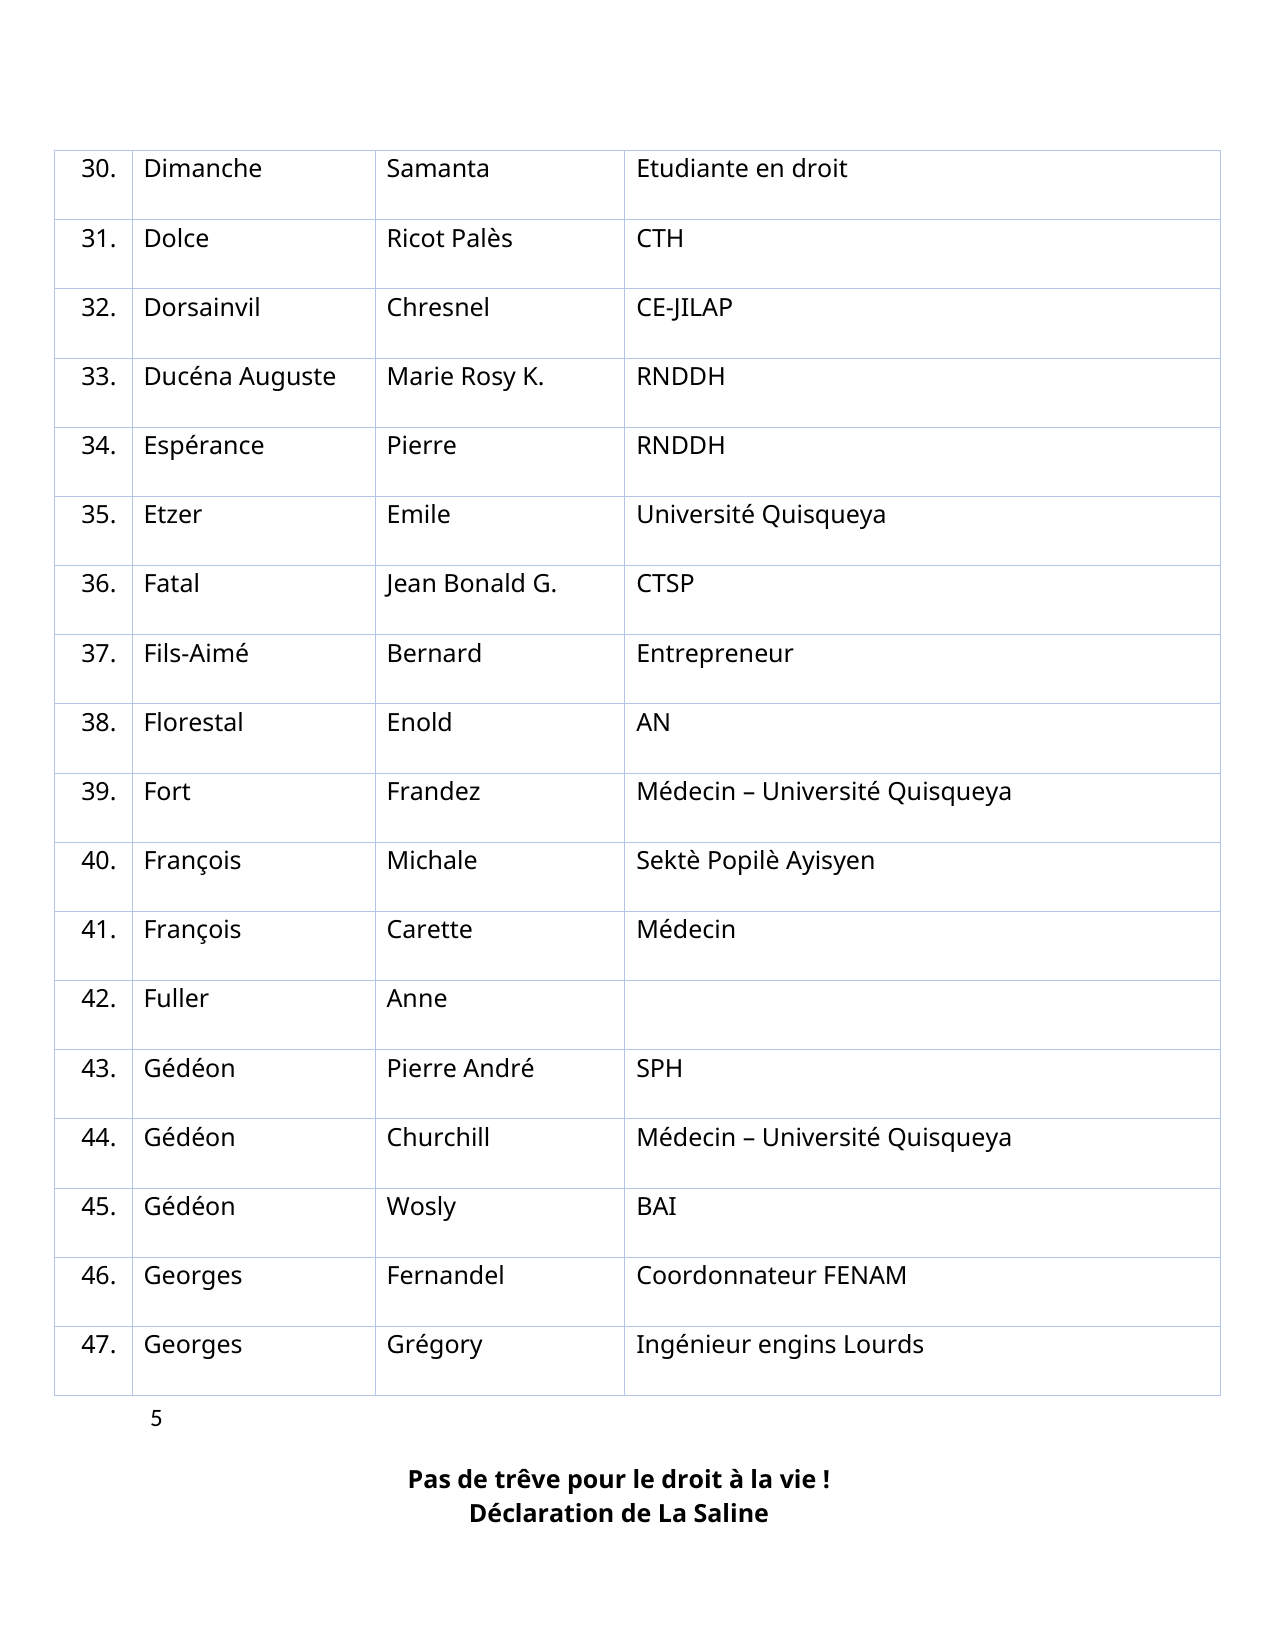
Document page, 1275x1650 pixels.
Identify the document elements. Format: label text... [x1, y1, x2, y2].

table_cell Anne [376, 981, 624, 1049]
table_cell Georges [133, 1327, 375, 1395]
table_cell CTH [625, 220, 1220, 288]
table_cell [55, 1050, 132, 1118]
table_cell Pierre [376, 428, 624, 496]
table_cell [55, 635, 132, 703]
table_cell [55, 566, 132, 634]
table_cell Bernard [376, 635, 624, 703]
table_cell Wosly [376, 1189, 624, 1257]
table_cell [55, 1119, 132, 1187]
table_cell Marie Rosy K. [376, 359, 624, 427]
table_cell Coordonnateur FENAM [625, 1258, 1220, 1326]
table_cell RNDDH [625, 428, 1220, 496]
table_cell [55, 151, 132, 219]
table_cell Gédéon [133, 1119, 375, 1187]
table_cell Fuller [133, 981, 375, 1049]
table_cell Ricot Palès [376, 220, 624, 288]
table_cell [55, 1258, 132, 1326]
table_cell CTSP [625, 566, 1220, 634]
table_cell Entrepreneur [625, 635, 1220, 703]
table_cell [55, 428, 132, 496]
table_cell Fils-Aimé [133, 635, 375, 703]
table_cell Georges [133, 1258, 375, 1326]
table_cell [55, 912, 132, 980]
table_cell Etzer [133, 497, 375, 565]
table_cell Dorsainvil [133, 289, 375, 357]
table_cell Espérance [133, 428, 375, 496]
table_cell Churchill [376, 1119, 624, 1187]
table_cell Médecin [625, 912, 1220, 980]
table_cell [625, 981, 1220, 1049]
table_cell Enold [376, 704, 624, 772]
table_cell [55, 289, 132, 357]
table_cell [55, 1327, 132, 1395]
table_cell [55, 774, 132, 842]
table_cell Ingénieur engins Lourds [625, 1327, 1220, 1395]
table_cell Grégory [376, 1327, 624, 1395]
table_cell Pierre André [376, 1050, 624, 1118]
table_cell [55, 1189, 132, 1257]
table_cell [55, 981, 132, 1049]
table_cell AN [625, 704, 1220, 772]
table_cell Sektè Popilè Ayisyen [625, 843, 1220, 911]
table_cell Fatal [133, 566, 375, 634]
table_cell Samanta [376, 151, 624, 219]
table_cell RNDDH [625, 359, 1220, 427]
table_cell Chresnel [376, 289, 624, 357]
table_cell Dimanche [133, 151, 375, 219]
table_cell [55, 359, 132, 427]
table_cell Frandez [376, 774, 624, 842]
table_cell Florestal [133, 704, 375, 772]
table_cell Dolce [133, 220, 375, 288]
table_cell [55, 704, 132, 772]
table_cell Gédéon [133, 1050, 375, 1118]
table_cell Gédéon [133, 1189, 375, 1257]
table_cell Fernandel [376, 1258, 624, 1326]
table_cell François [133, 912, 375, 980]
table_cell CE-JILAP [625, 289, 1220, 357]
table_cell François [133, 843, 375, 911]
table_cell [55, 220, 132, 288]
table_cell [55, 497, 132, 565]
table_cell Jean Bonald G. [376, 566, 624, 634]
table_cell Etudiante en droit [625, 151, 1220, 219]
table_cell SPH [625, 1050, 1220, 1118]
table_cell Fort [133, 774, 375, 842]
table_cell Médecin – Université Quisqueya [625, 774, 1220, 842]
table_cell Emile [376, 497, 624, 565]
table_cell Ducéna Auguste [133, 359, 375, 427]
table_cell Université Quisqueya [625, 497, 1220, 565]
table_cell BAI [625, 1189, 1220, 1257]
table_cell Médecin – Université Quisqueya [625, 1119, 1220, 1187]
table_cell Michale [376, 843, 624, 911]
table_cell [55, 843, 132, 911]
table_cell Carette [376, 912, 624, 980]
